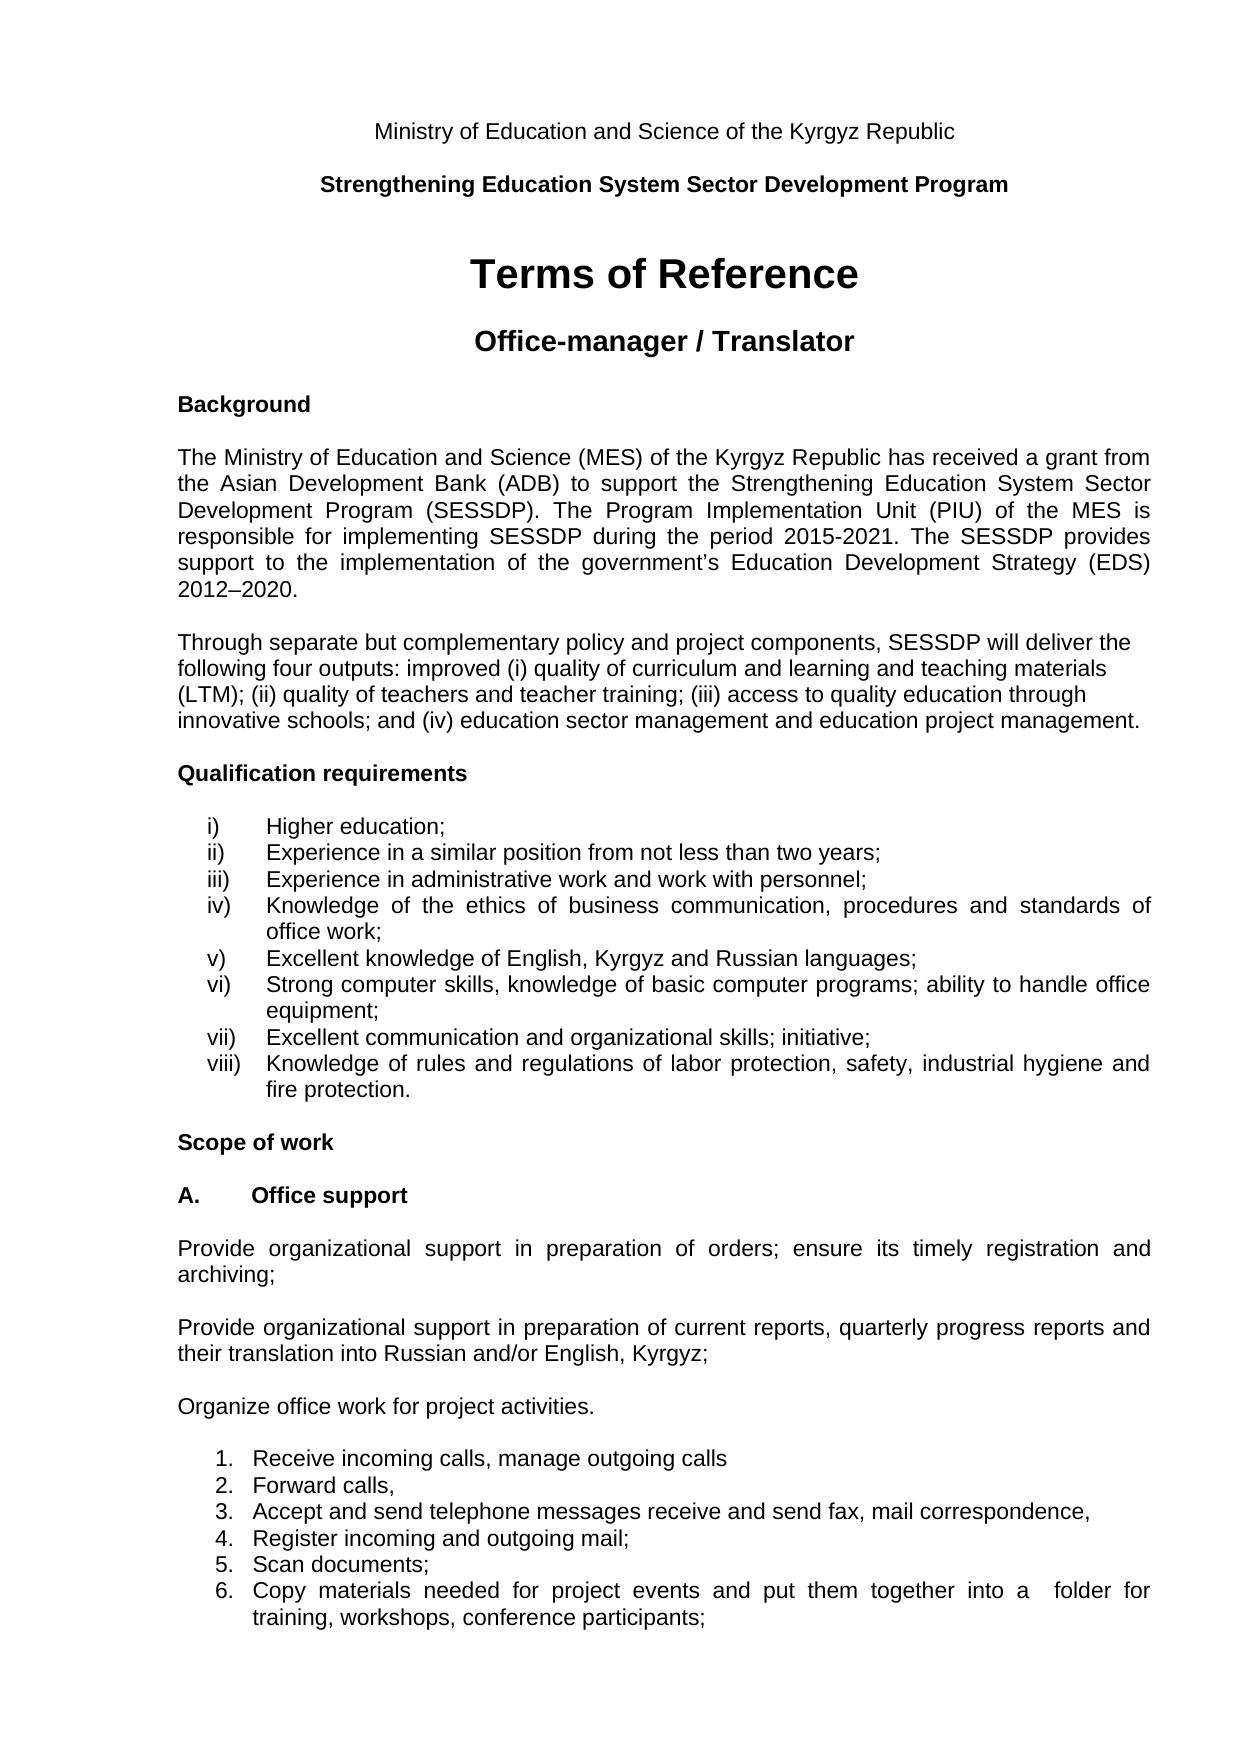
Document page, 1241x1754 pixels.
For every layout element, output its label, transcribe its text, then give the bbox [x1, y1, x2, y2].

list Strong computer skills, knowledge of basic computer programs; ability to handle office equipment; [207, 971, 1152, 1024]
list Receive incoming calls, manage outgoing calls [215, 1445, 1152, 1472]
text Terms of Reference [177, 250, 1152, 298]
list Knowledge of rules and regulations of labor protection, safety, industrial hygiene and fire protection. [207, 1050, 1152, 1103]
list Excellent knowledge of English, Kyrgyz and Russian languages; [207, 945, 1152, 971]
text Qualification requirements [177, 760, 1152, 787]
text Ministry of Education and Science of the Kyrgyz Republic [177, 118, 1152, 144]
list Accept and send telephone messages receive and send fax, mail correspondence, [215, 1498, 1152, 1524]
text Provide organizational support in preparation of current reports, quarterly progress reports and their translation into Russian and/or English, Kyrgyz; [177, 1314, 1152, 1366]
text Scope of work [177, 1129, 1152, 1156]
list Knowledge of the ethics of business communication, procedures and standards of office work; [207, 892, 1152, 945]
text Office-manager / Translator [177, 324, 1152, 358]
text The Ministry of Education and Science (MES) of the Kyrgyz Republic has received a grant from the Asian Development Bank (ADB) to support the Strengthening Education System Sector Development Program (SESSDP). The Program Implementation Unit (PIU) of the MES is responsible for implementing SESSDP during the period 2015-2021. The SESSDP provides support to the implementation of the government’s Education Development Strategy (EDS) 2012–2020. [177, 444, 1152, 602]
list Experience in administrative work and work with personnel; [207, 866, 1152, 892]
list Higher education; [207, 813, 1152, 839]
list Forward calls, [215, 1472, 1152, 1498]
list Scan documents; [215, 1551, 1152, 1577]
text Provide organizational support in preparation of orders; ensure its timely registration and archiving; [177, 1234, 1152, 1287]
list Experience in a similar position from not less than two years; [207, 839, 1152, 866]
text Organize office work for project activities. [177, 1393, 1152, 1419]
list Excellent communication and organizational skills; initiative; [207, 1024, 1152, 1050]
list Copy materials needed for project events and put them together into a folder for training, workshops, conference participants; [215, 1577, 1152, 1630]
text Background [177, 391, 1152, 418]
list Office support [177, 1182, 1152, 1208]
text Through separate but complementary policy and project components, SESSDP will deliver the following four outputs: improved (i) quality of curriculum and learning and teaching materials (LTM); (ii) quality of teachers and teacher training; (iii) access to quality education through innovative schools; and (iv) education sector management and education project management. [177, 628, 1152, 734]
list Register incoming and outgoing mail; [215, 1524, 1152, 1551]
text Strengthening Education System Sector Development Program [177, 171, 1152, 197]
